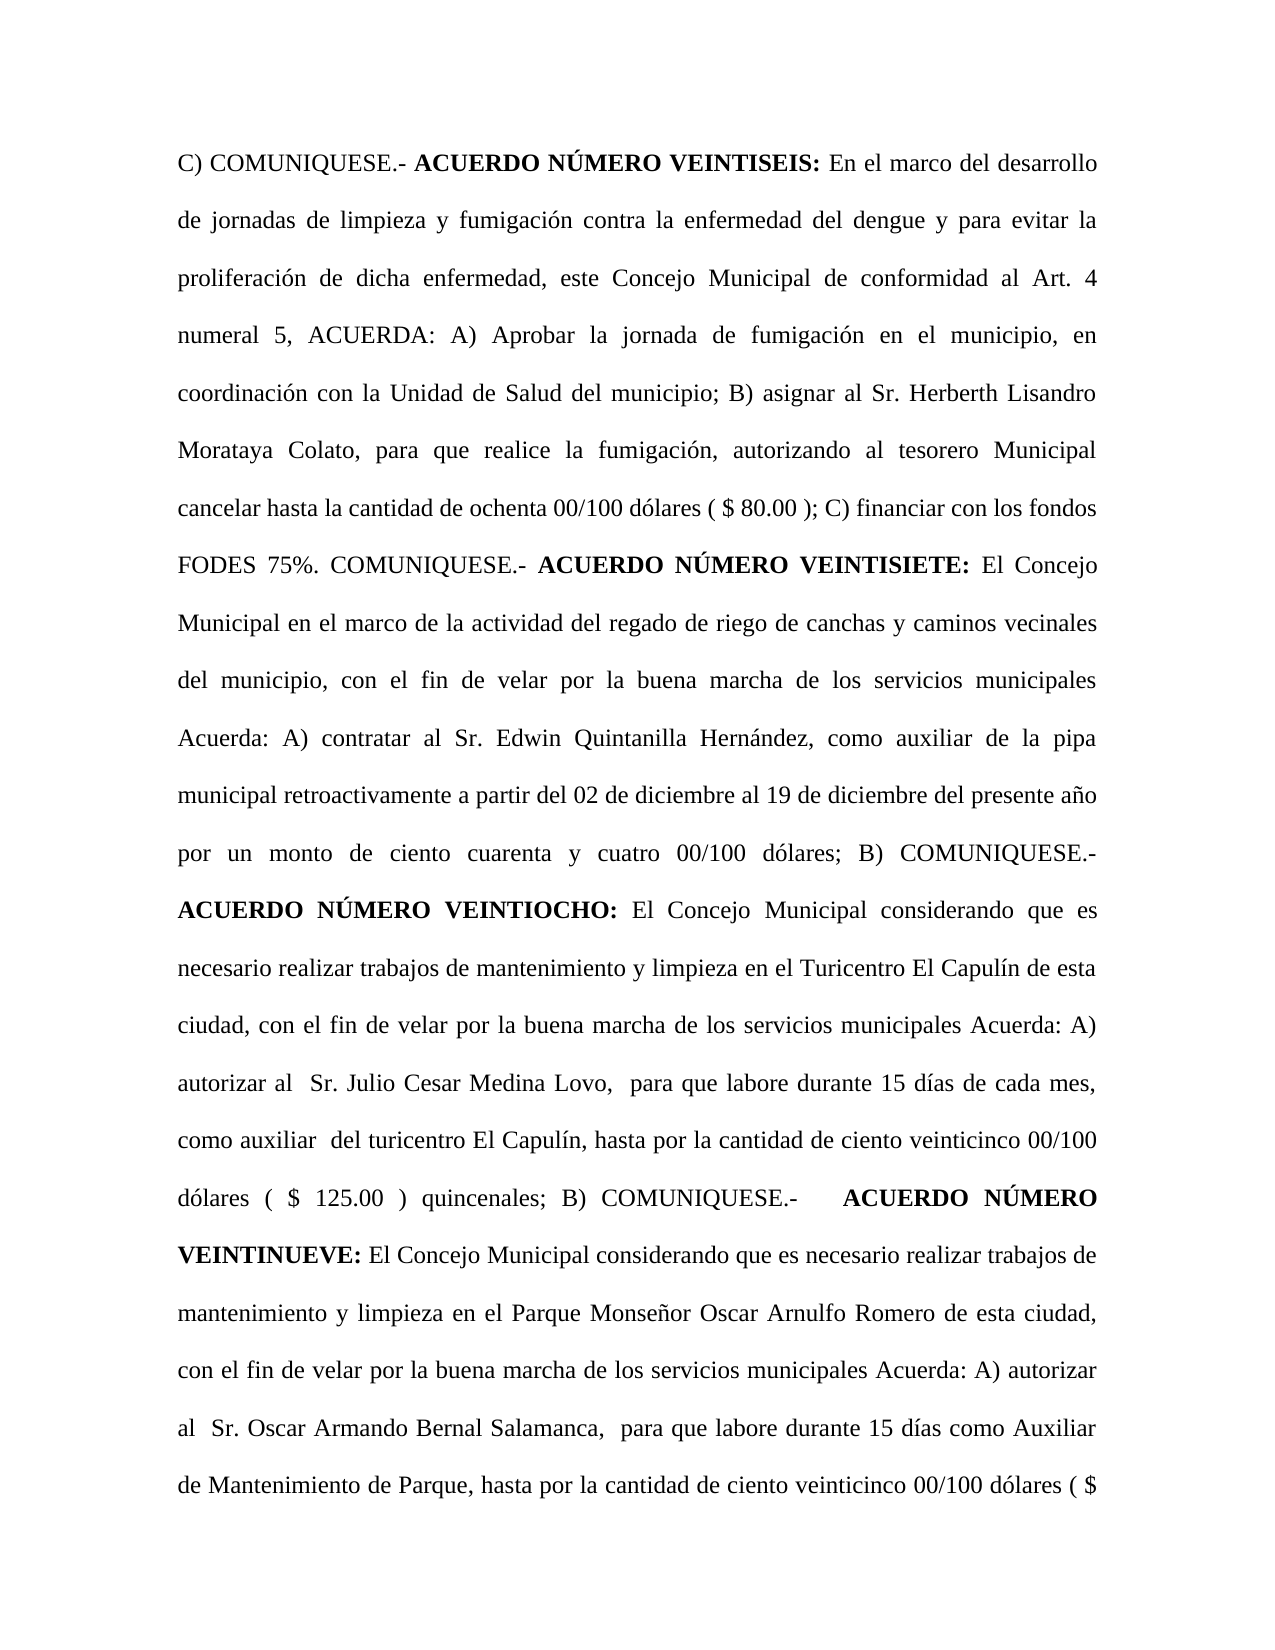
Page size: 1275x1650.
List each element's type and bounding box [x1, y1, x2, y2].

text [177, 148, 1098, 1499]
